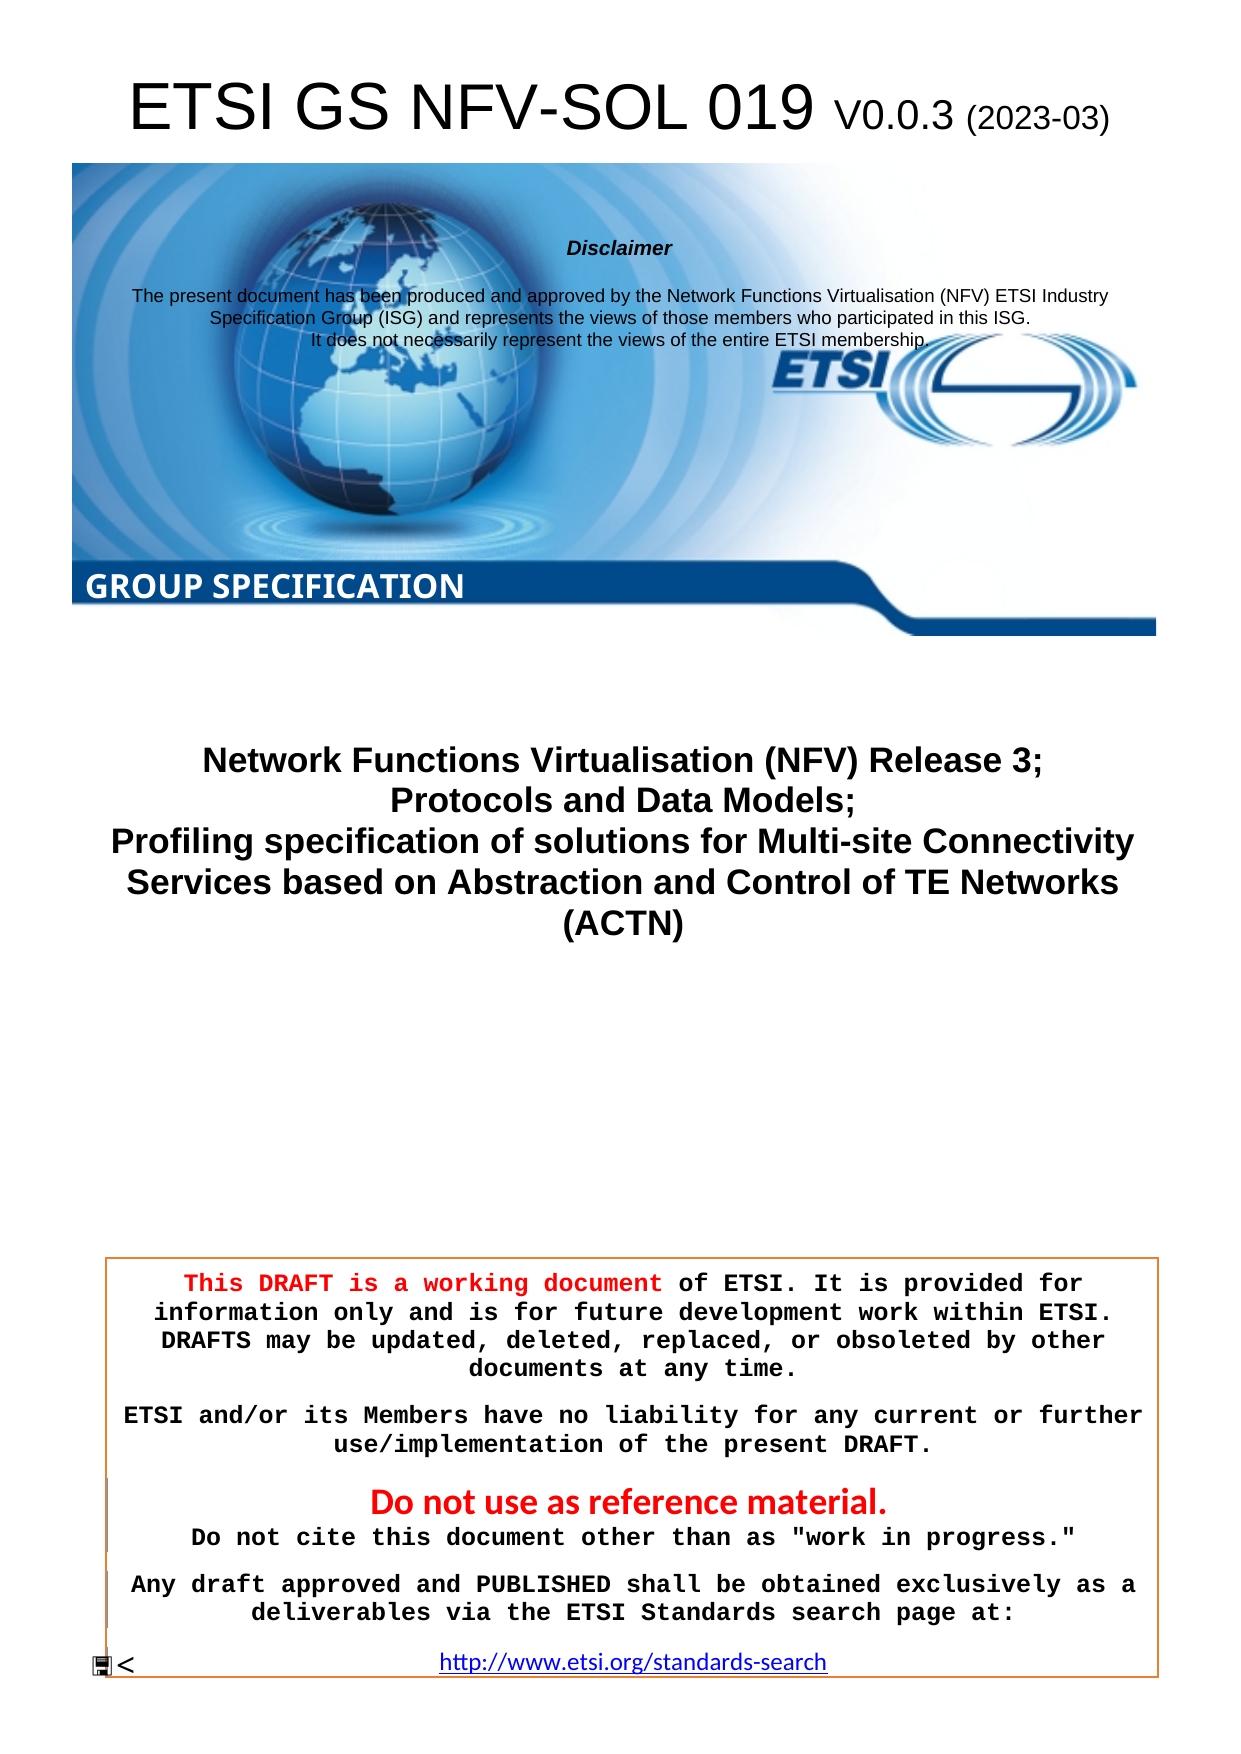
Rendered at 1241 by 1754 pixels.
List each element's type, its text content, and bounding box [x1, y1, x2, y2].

text ETSI GS NFV-SOL 019 V0.0.3 (2023-03) [69, 67, 1169, 144]
text Network Functions Virtualisation (NFV) Release 3; [92, 739, 1155, 780]
text < [89, 1642, 135, 1687]
text Group Specification [84, 563, 742, 608]
text Protocols and Data Models; [92, 780, 1155, 820]
text Disclaimer [384, 236, 856, 260]
text The present document has been produced and approved by the Network Functions Virtualisation (NFV) ETSI Industry Specification Group (ISG) and represents the views of those members who participated in this ISG. It does not necessarily represent the views of the entire ETSI membership. [89, 285, 1152, 350]
picture [72, 163, 1157, 636]
text Profiling specification of solutions for Multi-site Connectivity Services based on Abstraction and Control of TE Networks (ACTN) [92, 820, 1155, 943]
